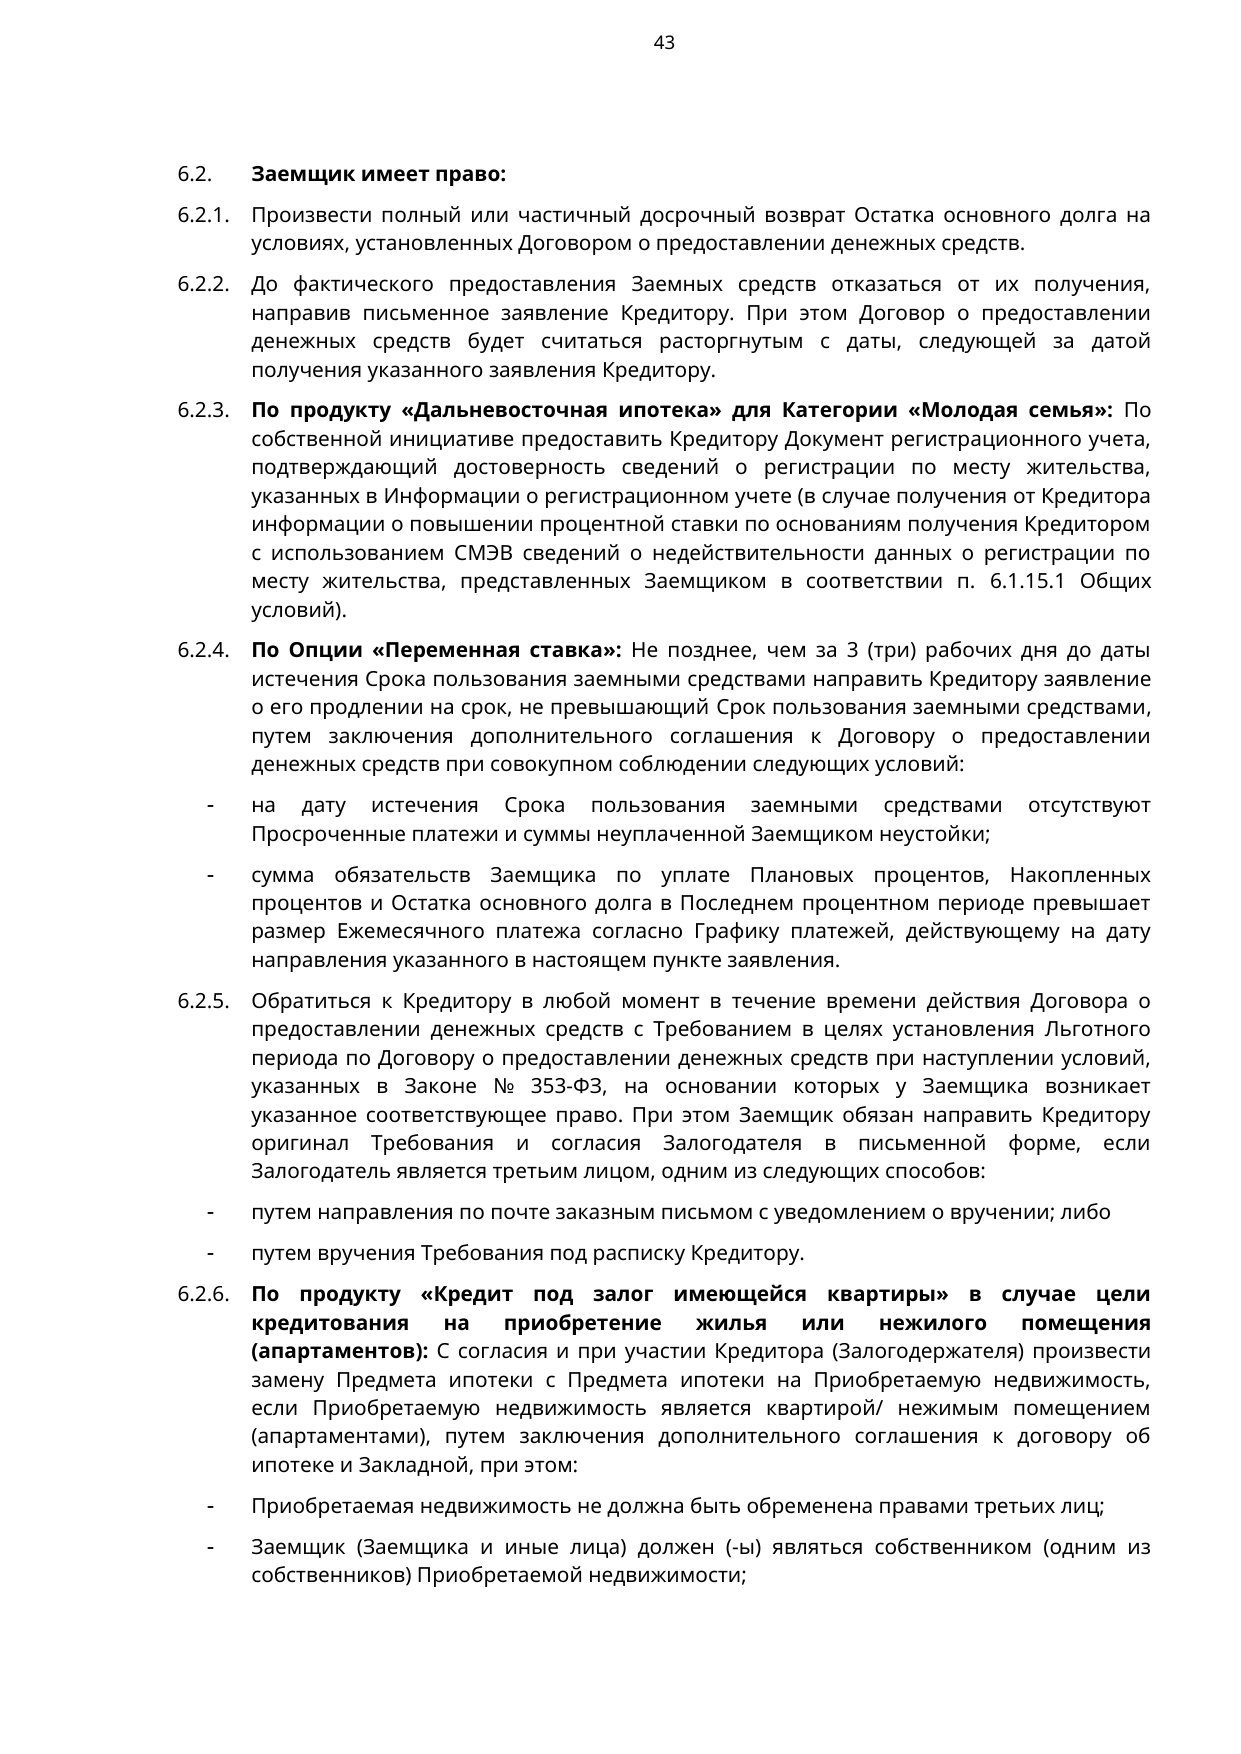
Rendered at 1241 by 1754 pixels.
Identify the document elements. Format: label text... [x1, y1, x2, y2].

list По продукту «Дальневосточная ипотека» для Категории «Молодая семья»: По собственной инициативе предоставить Кредитору Документ регистрационного учета, подтверждающий достоверность сведений о регистрации по месту жительства, указанных в Информации о регистрационном учете (в случае получения от Кредитора информации о повышении процентной ставки по основаниям получения Кредитором с использованием СМЭВ сведений о недействительности данных о регистрации по месту жительства, представленных Заемщиком в соответствии п. 6.1.15.1 Общих условий). [177, 396, 1152, 623]
list Заемщик (Заемщика и иные лица) должен (-ы) являться собственником (одним из собственников) Приобретаемой недвижимости; [207, 1532, 1152, 1589]
list По Опции «Переменная ставка»: Не позднее, чем за 3 (три) рабочих дня до даты истечения Срока пользования заемными средствами направить Кредитору заявление о его продлении на срок, не превышающий Срок пользования заемными средствами, путем заключения дополнительного соглашения к Договору о предоставлении денежных средств при совокупном соблюдении следующих условий: [177, 636, 1152, 778]
list на дату истечения Срока пользования заемными средствами отсутствуют Просроченные платежи и суммы неуплаченной Заемщиком неустойки; [207, 790, 1152, 847]
list сумма обязательств Заемщика по уплате Плановых процентов, Накопленных процентов и Остатка основного долга в Последнем процентном периоде превышает размер Ежемесячного платежа согласно Графику платежей, действующему на дату направления указанного в настоящем пункте заявления. [207, 860, 1152, 973]
list Произвести полный или частичный досрочный возврат Остатка основного долга на условиях, установленных Договором о предоставлении денежных средств. [177, 200, 1152, 257]
list путем вручения Требования под расписку Кредитору. [207, 1238, 1152, 1267]
list путем направления по почте заказным письмом с уведомлением о вручении; либо [207, 1197, 1152, 1226]
list Обратиться к Кредитору в любой момент в течение времени действия Договора о предоставлении денежных средств с Требованием в целях установления Льготного периода по Договору о предоставлении денежных средств при наступлении условий, указанных в Законе № 353-ФЗ, на основании которых у Заемщика возникает указанное соответствующее право. При этом Заемщик обязан направить Кредитору оригинал Требования и согласия Залогодателя в письменной форме, если Залогодатель является третьим лицом, одним из следующих способов: [177, 986, 1152, 1185]
list По продукту «Кредит под залог имеющейся квартиры» в случае цели кредитования на приобретение жилья или нежилого помещения (апартаментов): С согласия и при участии Кредитора (Залогодержателя) произвести замену Предмета ипотеки с Предмета ипотеки на Приобретаемую недвижимость, если Приобретаемую недвижимость является квартирой/ нежимым помещением (апартаментами), путем заключения дополнительного соглашения к договору об ипотеке и Закладной, при этом: [177, 1279, 1152, 1478]
list До фактического предоставления Заемных средств отказаться от их получения, направив письменное заявление Кредитору. При этом Договор о предоставлении денежных средств будет считаться расторгнутым с даты, следующей за датой получения указанного заявления Кредитору. [177, 269, 1152, 383]
list Приобретаемая недвижимость не должна быть обременена правами третьих лиц; [207, 1491, 1152, 1519]
list Заемщик имеет право: [177, 159, 1152, 187]
